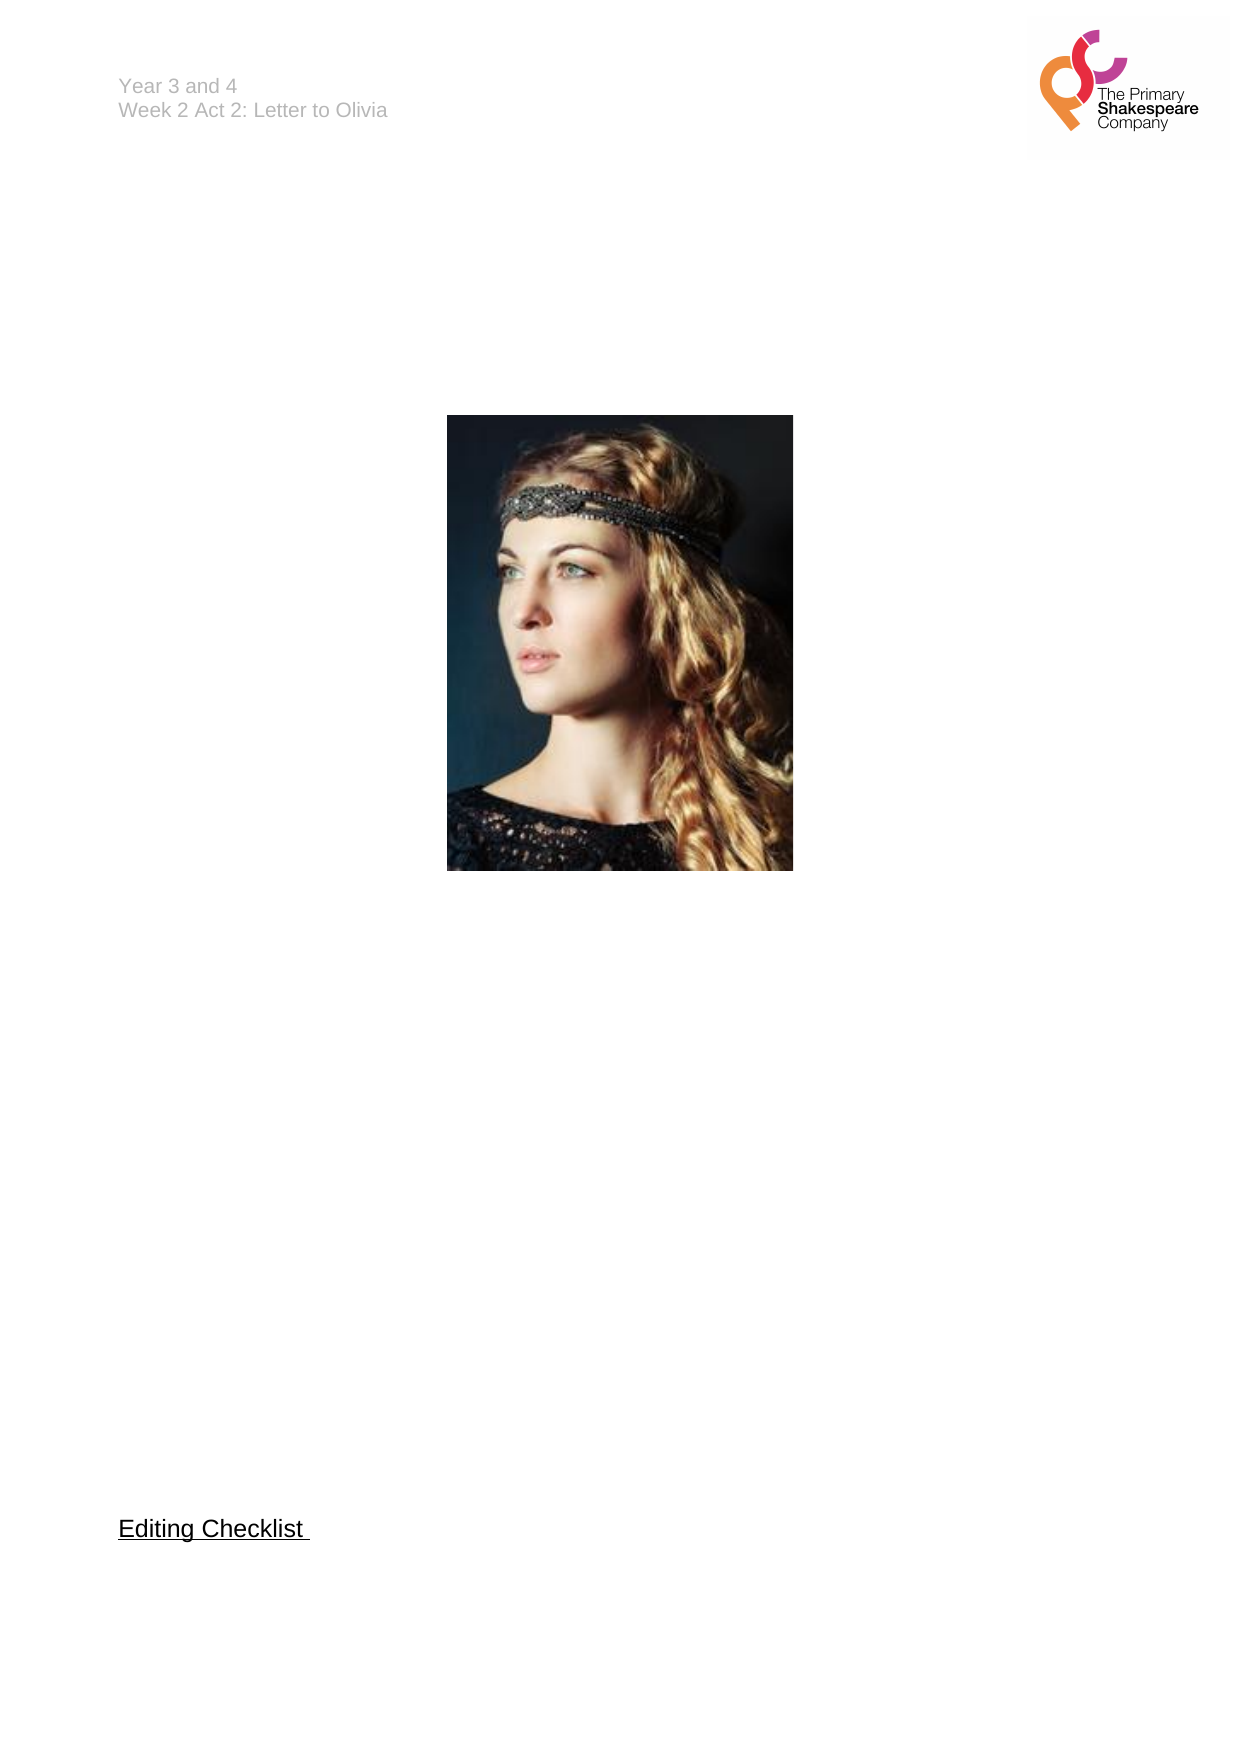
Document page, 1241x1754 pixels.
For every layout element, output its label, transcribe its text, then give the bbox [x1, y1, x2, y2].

picture [1026, 16, 1231, 160]
picture [447, 415, 794, 871]
text Editing Checklist [118, 1514, 1122, 1543]
